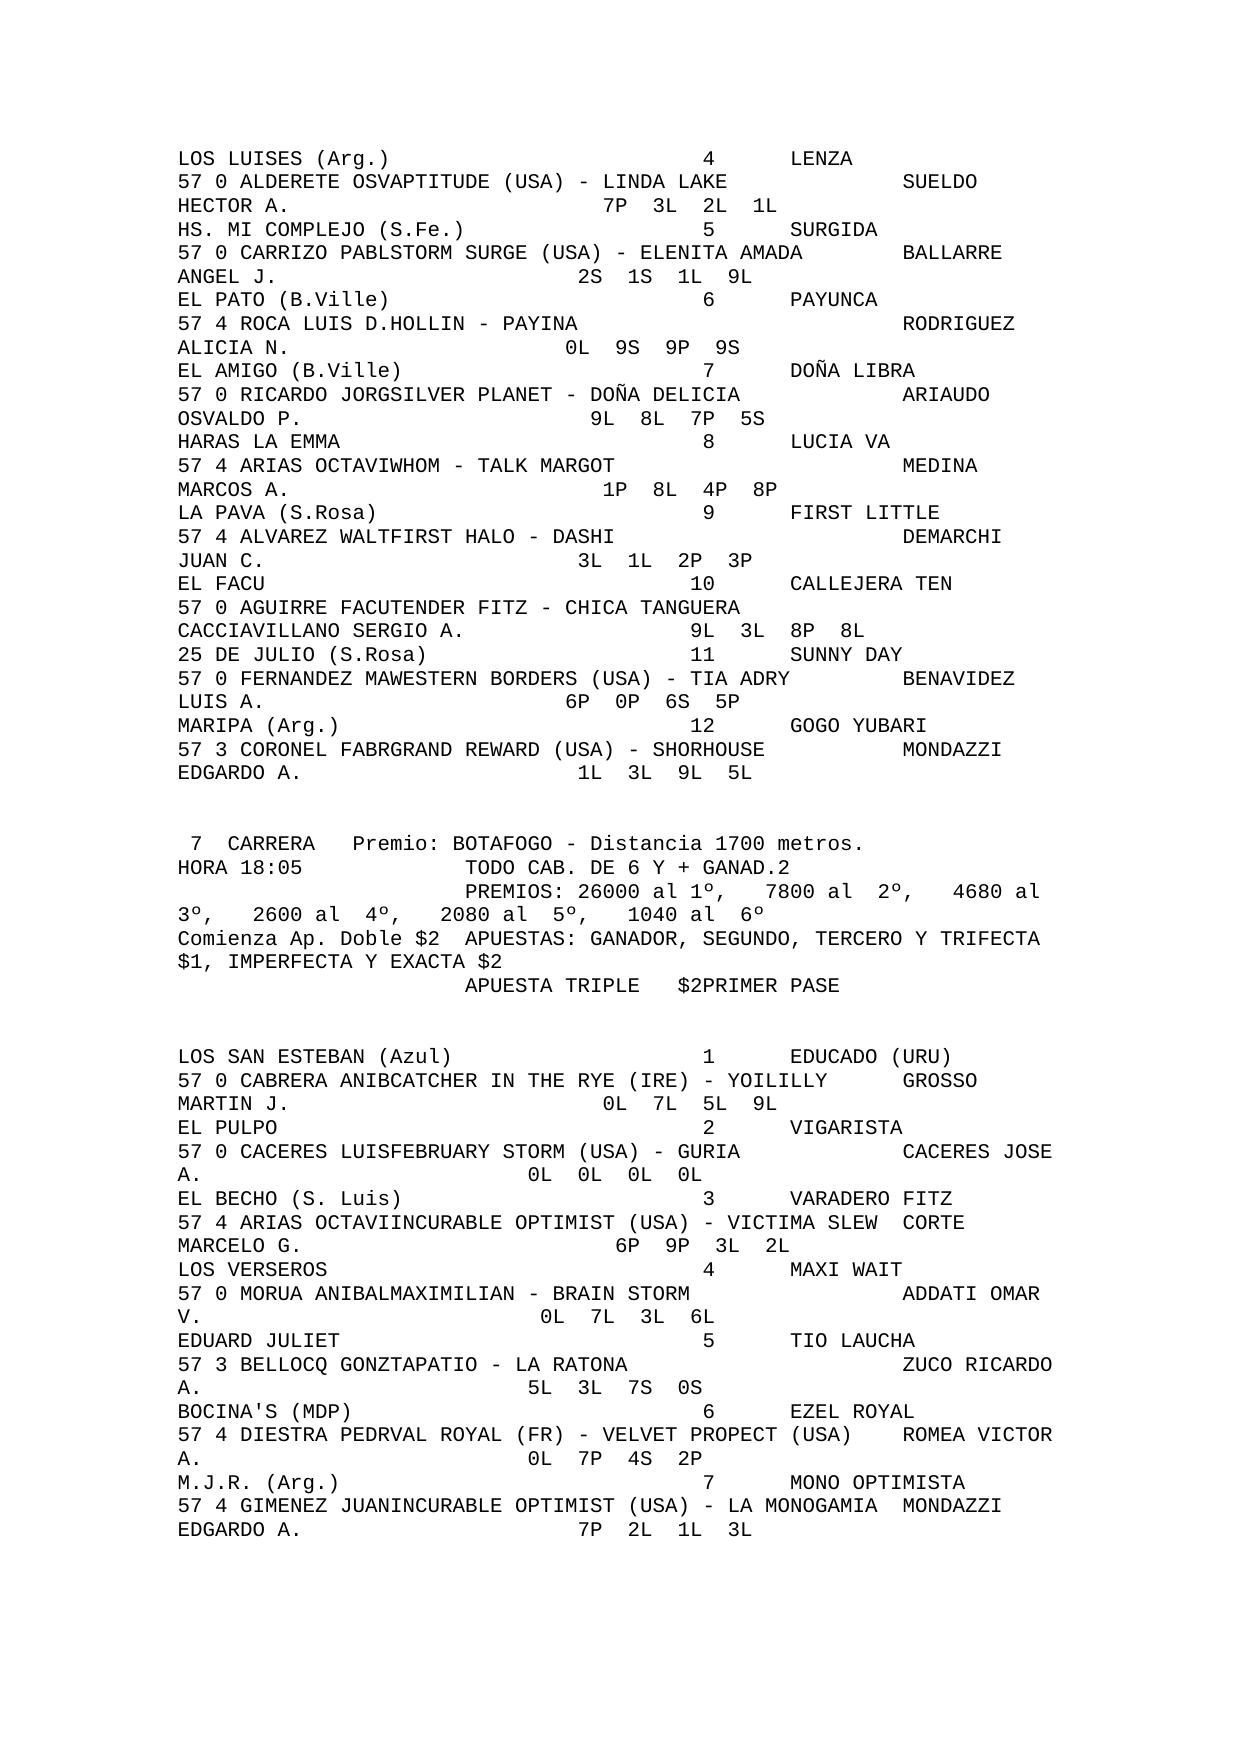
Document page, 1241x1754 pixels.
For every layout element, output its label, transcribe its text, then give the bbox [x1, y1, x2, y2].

text LOS LUISES (Arg.) 4 LENZA 57 0 ALDERETE OSVAPTITUDE (USA) - LINDA LAKE SUELDO HECTOR A. 7P 3L 2L 1L [177, 148, 1063, 218]
text APUESTA TRIPLE $2PRIMER PASE [177, 975, 1063, 999]
text Comienza Ap. Doble $2 APUESTAS: GANADOR, SEGUNDO, TERCERO Y TRIFECTA $1, IMPERFECTA Y EXACTA $2 [177, 928, 1063, 975]
text EDUARD JULIET 5 TIO LAUCHA 57 3 BELLOCQ GONZTAPATIO - LA RATONA ZUCO RICARDO A. 5L 3L 7S 0S [177, 1330, 1063, 1401]
text 25 DE JULIO (S.Rosa) 11 SUNNY DAY 57 0 FERNANDEZ MAWESTERN BORDERS (USA) - TIA ADRY BENAVIDEZ LUIS A. 6P 0P 6S 5P [177, 644, 1063, 715]
text LA PAVA (S.Rosa) 9 FIRST LITTLE 57 4 ALVAREZ WALTFIRST HALO - DASHI DEMARCHI JUAN C. 3L 1L 2P 3P [177, 502, 1063, 573]
text EL FACU 10 CALLEJERA TEN 57 0 AGUIRRE FACUTENDER FITZ - CHICA TANGUERA CACCIAVILLANO SERGIO A. 9L 3L 8P 8L [177, 573, 1063, 644]
text MARIPA (Arg.) 12 GOGO YUBARI 57 3 CORONEL FABRGRAND REWARD (USA) - SHORHOUSE MONDAZZI EDGARDO A. 1L 3L 9L 5L [177, 715, 1063, 786]
text BOCINA'S (MDP) 6 EZEL ROYAL 57 4 DIESTRA PEDRVAL ROYAL (FR) - VELVET PROPECT (USA) ROMEA VICTOR A. 0L 7P 4S 2P [177, 1401, 1063, 1472]
text HS. MI COMPLEJO (S.Fe.) 5 SURGIDA 57 0 CARRIZO PABLSTORM SURGE (USA) - ELENITA AMADA BALLARRE ANGEL J. 2S 1S 1L 9L [177, 218, 1063, 289]
text PREMIOS: 26000 al 1º, 7800 al 2º, 4680 al 3º, 2600 al 4º, 2080 al 5º, 1040 al 6º [177, 881, 1063, 928]
text EL AMIGO (B.Ville) 7 DOÑA LIBRA 57 0 RICARDO JORGSILVER PLANET - DOÑA DELICIA ARIAUDO OSVALDO P. 9L 8L 7P 5S [177, 360, 1063, 431]
text 7 CARRERA Premio: BOTAFOGO - Distancia 1700 metros. [177, 833, 1063, 857]
text EL PULPO 2 VIGARISTA 57 0 CACERES LUISFEBRUARY STORM (USA) - GURIA CACERES JOSE A. 0L 0L 0L 0L [177, 1117, 1063, 1188]
text LOS SAN ESTEBAN (Azul) 1 EDUCADO (URU) 57 0 CABRERA ANIBCATCHER IN THE RYE (IRE) - YOILILLY GROSSO MARTIN J. 0L 7L 5L 9L [177, 1046, 1063, 1117]
text M.J.R. (Arg.) 7 MONO OPTIMISTA 57 4 GIMENEZ JUANINCURABLE OPTIMIST (USA) - LA MONOGAMIA MONDAZZI EDGARDO A. 7P 2L 1L 3L [177, 1472, 1063, 1543]
text HORA 18:05 TODO CAB. DE 6 Y + GANAD.2 [177, 857, 1063, 881]
text HARAS LA EMMA 8 LUCIA VA 57 4 ARIAS OCTAVIWHOM - TALK MARGOT MEDINA MARCOS A. 1P 8L 4P 8P [177, 431, 1063, 502]
text EL PATO (B.Ville) 6 PAYUNCA 57 4 ROCA LUIS D.HOLLIN - PAYINA RODRIGUEZ ALICIA N. 0L 9S 9P 9S [177, 289, 1063, 360]
text LOS VERSEROS 4 MAXI WAIT 57 0 MORUA ANIBALMAXIMILIAN - BRAIN STORM ADDATI OMAR V. 0L 7L 3L 6L [177, 1259, 1063, 1330]
text EL BECHO (S. Luis) 3 VARADERO FITZ 57 4 ARIAS OCTAVIINCURABLE OPTIMIST (USA) - VICTIMA SLEW CORTE MARCELO G. 6P 9P 3L 2L [177, 1188, 1063, 1259]
